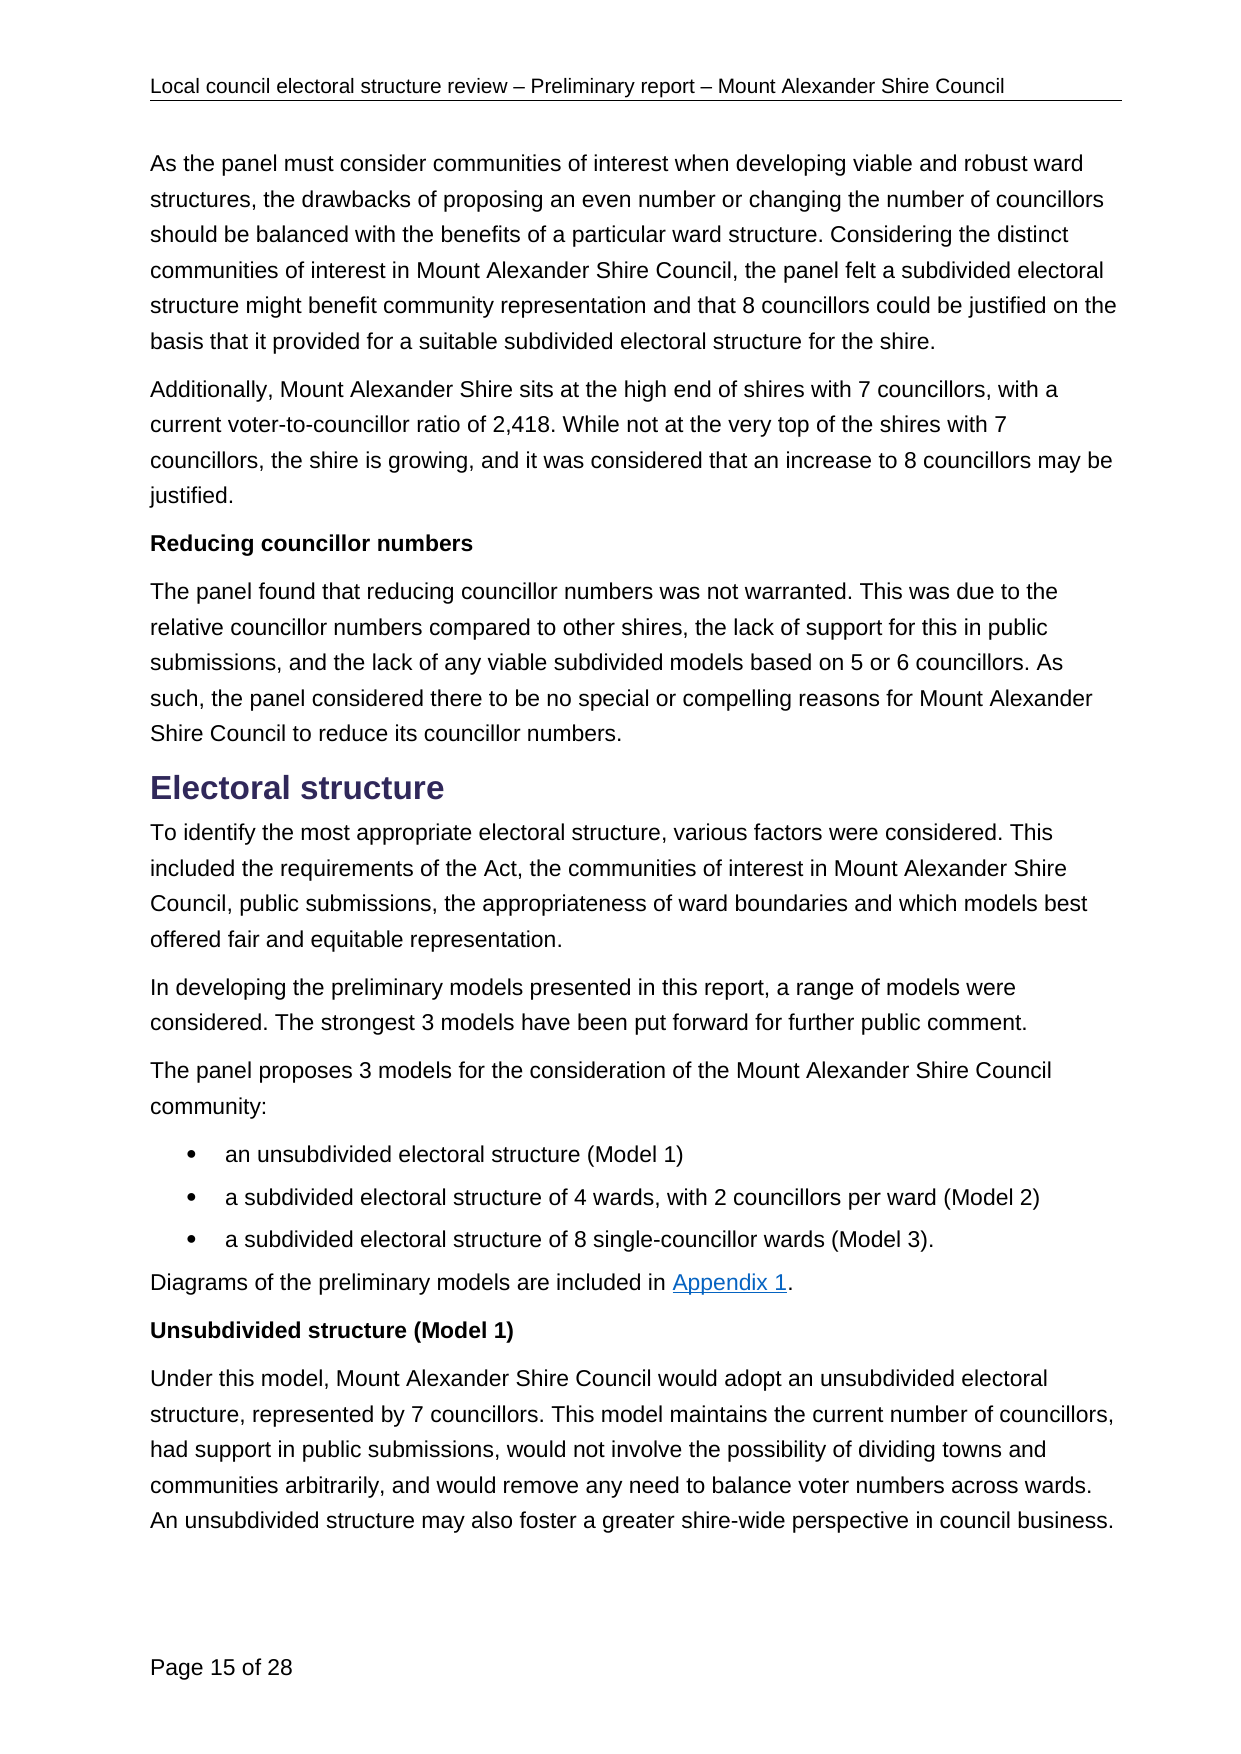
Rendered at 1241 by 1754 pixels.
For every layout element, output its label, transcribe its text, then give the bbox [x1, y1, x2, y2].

text Under this model, Mount Alexander Shire Council would adopt an unsubdivided electoral structure, represented by 7 councillors. This model maintains the current number of councillors, had support in public submissions, would not involve the possibility of dividing towns and communities arbitrarily, and would remove any need to balance voter numbers across wards. An unsubdivided structure may also foster a greater shire-wide perspective in council business. [150, 1365, 1122, 1533]
text As the panel must consider communities of interest when developing viable and robust ward structures, the drawbacks of proposing an even number or changing the number of councillors should be balanced with the benefits of a particular ward structure. Considering the distinct communities of interest in Mount Alexander Shire Council, the panel felt a subdivided electoral structure might benefit community representation and that 8 councillors could be justified on the basis that it provided for a suitable subdivided electoral structure for the shire. [150, 150, 1122, 354]
list a subdivided electoral structure of 4 wards, with 2 councillors per ward (Model 2) [187, 1184, 1122, 1210]
subtitle Unsubdivided structure (Model 1) [150, 1317, 1122, 1343]
text The panel found that reducing councillor numbers was not warranted. This was due to the relative councillor numbers compared to other shires, the lack of support for this in public submissions, and the lack of any viable subdivided models based on 5 or 6 councillors. As such, the panel considered there to be no special or compelling reasons for Mount Alexander Shire Council to reduce its councillor numbers. [150, 578, 1122, 747]
subtitle Electoral structure [150, 768, 1122, 807]
subtitle Reducing councillor numbers [150, 530, 1122, 557]
text Additionally, Mount Alexander Shire sits at the high end of shires with 7 councillors, with a current voter-to-councillor ratio of 2,418. While not at the very top of the shires with 7 councillors, the shire is growing, and it was considered that an increase to 8 councillors may be justified. [150, 376, 1122, 508]
text To identify the most appropriate electoral structure, various factors were considered. This included the requirements of the Act, the communities of interest in Mount Alexander Shire Council, public submissions, the appropriateness of ward boundaries and which models best offered fair and equitable representation. [150, 819, 1122, 952]
subtitle In developing the preliminary models presented in this report, a range of models were considered. The strongest 3 models have been put forward for further public comment. [150, 974, 1122, 1036]
text Diagrams of the preliminary models are included in Appendix 1. [150, 1269, 1122, 1295]
text The panel proposes 3 models for the consideration of the Mount Alexander Shire Council community: [150, 1057, 1122, 1119]
list a subdivided electoral structure of 8 single-councillor wards (Model 3). [187, 1226, 1122, 1253]
list an unsubdivided electoral structure (Model 1) [187, 1141, 1122, 1167]
